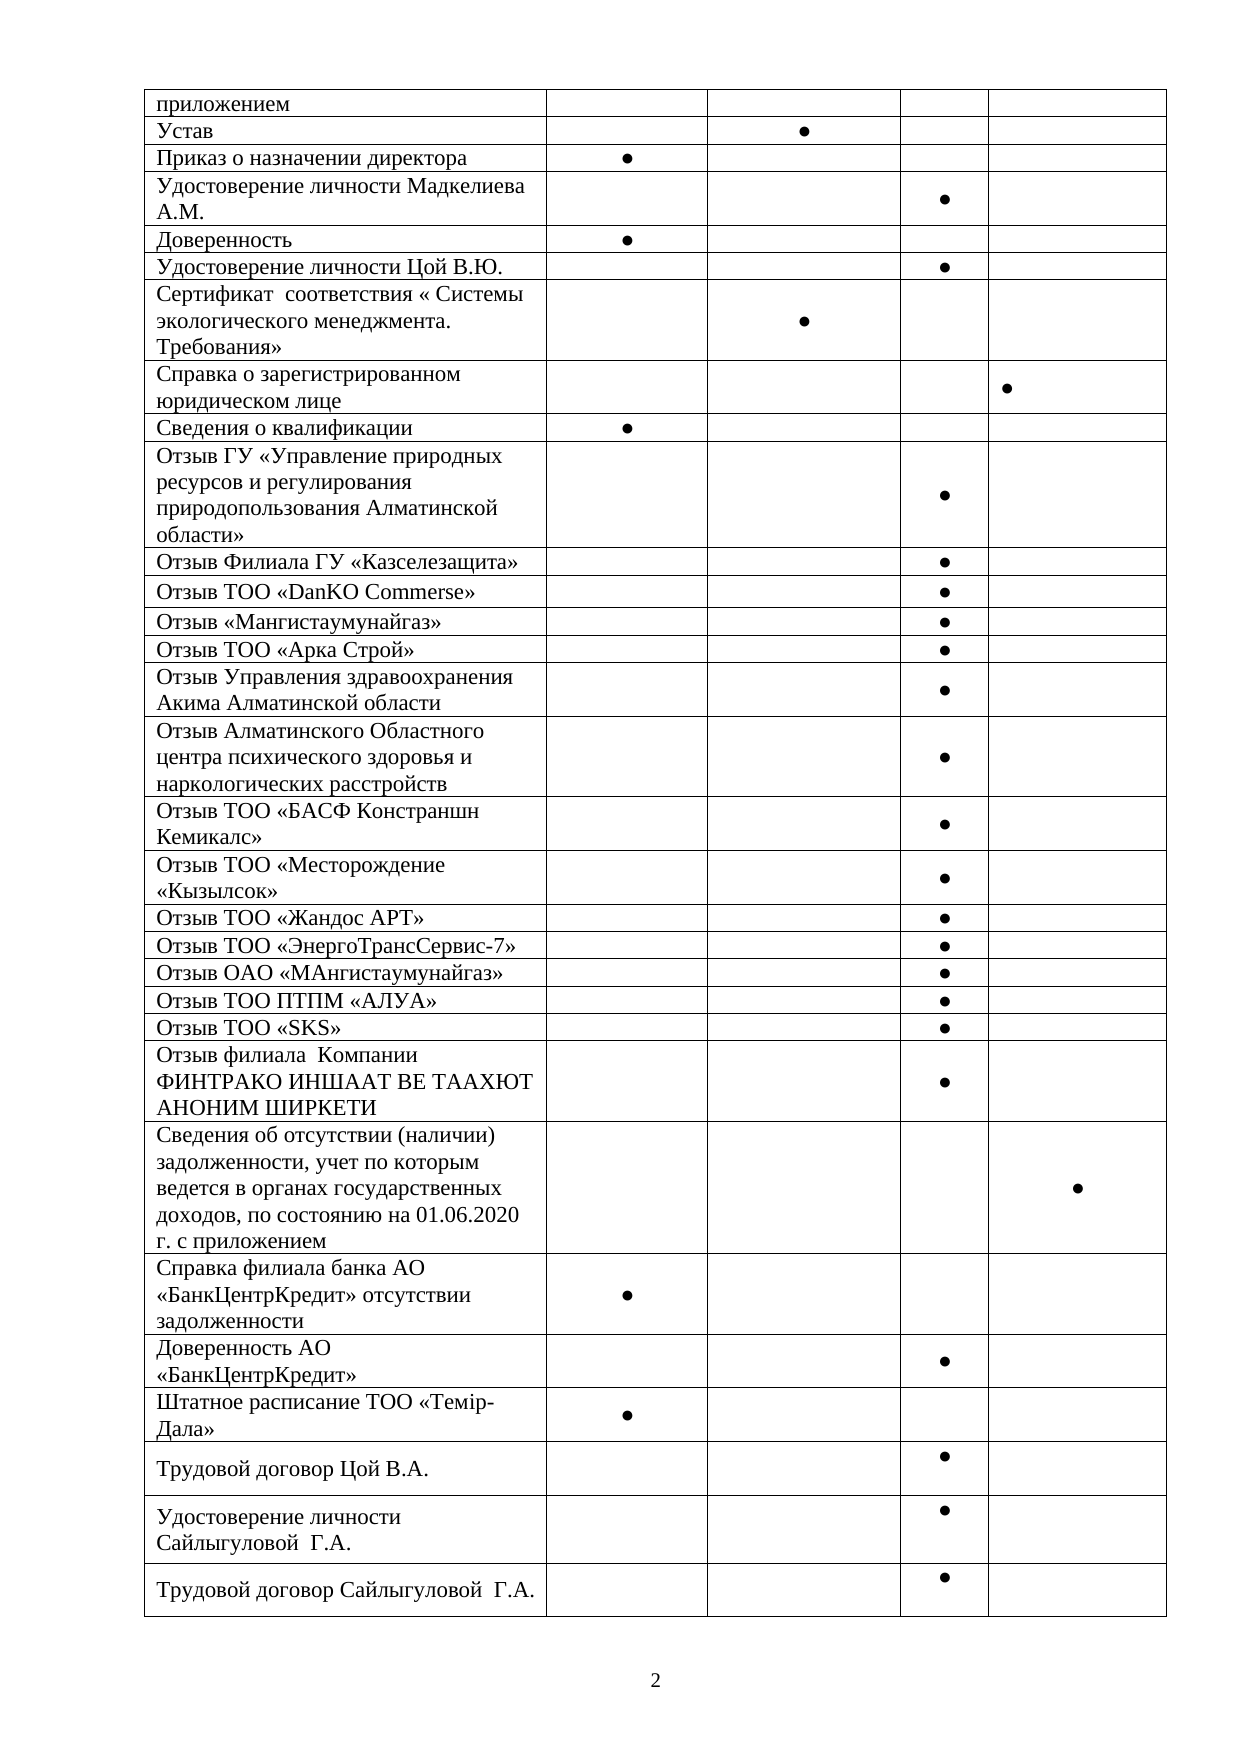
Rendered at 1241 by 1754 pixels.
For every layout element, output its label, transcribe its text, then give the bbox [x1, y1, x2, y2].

table_cell [989, 253, 1166, 279]
table_cell ● [901, 576, 988, 607]
table_cell ● [547, 226, 707, 252]
table_cell Отзыв Филиала ГУ «Казселезащита» [145, 548, 546, 574]
table_cell [989, 636, 1166, 662]
table_cell ● [989, 1122, 1166, 1253]
table_cell Отзыв ТОО «БАСФ Констраншн Кемикалс» [145, 797, 546, 850]
table_cell [708, 90, 900, 116]
table_cell ● [901, 932, 988, 958]
table_cell [547, 253, 707, 279]
table_cell [547, 1564, 707, 1616]
table_cell ● [547, 414, 707, 441]
table_cell [989, 280, 1166, 359]
table_cell ● [901, 172, 988, 224]
table_cell [547, 608, 707, 635]
table_cell [901, 226, 988, 252]
table_cell [547, 959, 707, 986]
table_cell [989, 663, 1166, 716]
table_cell ● [901, 717, 988, 796]
table_cell [547, 442, 707, 547]
table_cell [901, 1254, 988, 1333]
table_cell [547, 280, 707, 359]
table_cell [547, 663, 707, 716]
table_cell [708, 442, 900, 547]
table_cell [901, 145, 988, 171]
table_cell ● [901, 442, 988, 547]
table_cell [547, 576, 707, 607]
table_cell ● [901, 663, 988, 716]
table_cell [989, 905, 1166, 931]
table_cell Сведения о квалификации [145, 414, 546, 441]
table_cell [989, 548, 1166, 574]
table_cell Отзыв ГУ «Управление природных ресурсов и регулирования природопользования Алматинской области» [145, 442, 546, 547]
table_cell [547, 90, 707, 116]
table_cell ● [708, 280, 900, 359]
table_cell [547, 932, 707, 958]
table_cell [708, 636, 900, 662]
table_cell [901, 280, 988, 359]
table_cell [547, 361, 707, 413]
table_cell [901, 1122, 988, 1253]
table_cell [708, 851, 900, 903]
table_cell Трудовой договор Цой В.А. [145, 1442, 546, 1495]
table_cell [989, 717, 1166, 796]
table_cell ● [901, 1041, 988, 1121]
table_cell ● [901, 608, 988, 635]
table_cell Трудовой договор Сайлыгуловой Г.А. [145, 1564, 546, 1616]
table_cell Удостоверение личности Цой В.Ю. [145, 253, 546, 279]
table_cell [708, 905, 900, 931]
table_cell ● [901, 253, 988, 279]
table_cell Штатное расписание ТОО «Темір- Дала» [145, 1388, 546, 1441]
table_cell [708, 172, 900, 224]
table_cell ● [901, 1335, 988, 1387]
table_cell [989, 932, 1166, 958]
table_cell [708, 1564, 900, 1616]
table_cell Отзыв Управления здравоохранения Акима Алматинской области [145, 663, 546, 716]
table_cell Справка о зарегистрированном юридическом лице [145, 361, 546, 413]
table_cell [547, 636, 707, 662]
table_cell [901, 414, 988, 441]
table_cell [708, 1014, 900, 1040]
table_cell [901, 361, 988, 413]
table_cell [547, 1496, 707, 1562]
table_cell [708, 1388, 900, 1441]
table_cell Сведения об отсутствии (наличии) задолженности, учет по которым ведется в органах государственных доходов, по состоянию на 01.06.2020 г. с приложением [145, 1122, 546, 1253]
table_cell [547, 117, 707, 143]
table_cell Отзыв филиала Компании ФИНТРАКО ИНШААТ ВЕ ТААХЮТ АНОНИМ ШИРКЕТИ [145, 1041, 546, 1121]
table_cell [547, 1014, 707, 1040]
table_cell Удостоверение личности Сайлыгуловой Г.А. [145, 1496, 546, 1562]
table_cell [708, 959, 900, 986]
table_cell Справка филиала банка АО «БанкЦентрКредит» отсутствии задолженности [145, 1254, 546, 1333]
table_cell ● [901, 905, 988, 931]
table_cell [901, 1388, 988, 1441]
table_cell [989, 797, 1166, 850]
table_cell [547, 1442, 707, 1495]
table_cell ● [989, 90, 1166, 116]
table_cell [708, 1041, 900, 1121]
table_cell [989, 608, 1166, 635]
table_cell [547, 1122, 707, 1253]
table_cell ● [547, 1254, 707, 1333]
table_cell [708, 1122, 900, 1253]
table_cell [708, 145, 900, 171]
table_cell Отзыв ТОО «Арка Строй» [145, 636, 546, 662]
table_cell ● [989, 361, 1166, 413]
table_cell Устав [145, 117, 546, 143]
table_cell Доверенность [145, 226, 546, 252]
table_cell [708, 1254, 900, 1333]
table_cell [989, 1564, 1166, 1616]
table_cell [547, 1335, 707, 1387]
table_cell [547, 172, 707, 224]
table_cell ● [547, 145, 707, 171]
table_cell Отзыв ТОО «Месторождение «Кызылсок» [145, 851, 546, 903]
table_cell ● [901, 1442, 988, 1495]
table_cell [547, 905, 707, 931]
table_cell [989, 1496, 1166, 1562]
table_cell [989, 442, 1166, 547]
table_cell Отзыв ТОО ПТПМ «АЛУА» [145, 987, 546, 1013]
table_cell [708, 608, 900, 635]
table_cell [708, 253, 900, 279]
table_cell [708, 797, 900, 850]
table_cell ● [901, 548, 988, 574]
table_cell ● [901, 1014, 988, 1040]
table_cell ● [901, 797, 988, 850]
table_cell [989, 987, 1166, 1013]
table_cell Приказ о назначении директора [145, 145, 546, 171]
table_cell ● [901, 1564, 988, 1616]
table_cell [708, 987, 900, 1013]
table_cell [145, 90, 546, 116]
table_cell Доверенность АО «БанкЦентрКредит» [145, 1335, 546, 1387]
table_cell Отзыв ТОО «Жандос АРТ» [145, 905, 546, 931]
table_cell ● [547, 1388, 707, 1441]
table_cell Сертификат соответствия « Системы экологического менеджмента. Требования» [145, 280, 546, 359]
table_cell [708, 932, 900, 958]
table_cell ● [901, 959, 988, 986]
table_cell [989, 414, 1166, 441]
table_cell [547, 717, 707, 796]
table_cell [708, 548, 900, 574]
table_cell ● [901, 987, 988, 1013]
table_cell [708, 1335, 900, 1387]
table_cell [989, 959, 1166, 986]
table_cell [989, 1335, 1166, 1387]
table_cell [989, 576, 1166, 607]
table_cell [708, 1442, 900, 1495]
table_cell [989, 226, 1166, 252]
table_cell ● [708, 117, 900, 143]
table_cell [708, 663, 900, 716]
table_cell [547, 1041, 707, 1121]
table_cell [708, 226, 900, 252]
table_cell Отзыв ТОО «ЭнергоТрансСервис-7» [145, 932, 546, 958]
table_cell [708, 717, 900, 796]
table_cell [708, 361, 900, 413]
table_cell [989, 1014, 1166, 1040]
table_cell [989, 1254, 1166, 1333]
table_cell ● [901, 1496, 988, 1562]
table_cell [901, 90, 988, 116]
table_cell [989, 1442, 1166, 1495]
table_cell [989, 1388, 1166, 1441]
table_cell Отзыв ТОО «DanKO Commerse» [145, 576, 546, 607]
table_cell [989, 851, 1166, 903]
table_cell [708, 414, 900, 441]
table_cell Удостоверение личности Мадкелиева А.М. [145, 172, 546, 224]
table_cell Отзыв «Мангистаумунайгаз» [145, 608, 546, 635]
table_cell [989, 117, 1166, 143]
table_cell [547, 987, 707, 1013]
table_cell [547, 548, 707, 574]
table_cell ● [901, 851, 988, 903]
table_cell Отзыв Алматинского Областного центра психического здоровья и наркологических расстройств [145, 717, 546, 796]
table_cell [708, 1496, 900, 1562]
table_cell [989, 172, 1166, 224]
table_cell [989, 145, 1166, 171]
table_cell [547, 797, 707, 850]
table_cell [989, 1041, 1166, 1121]
table_cell Отзыв ОАО «МАнгистаумунайгаз» [145, 959, 546, 986]
table_cell [547, 851, 707, 903]
table_cell ● [901, 636, 988, 662]
table_cell [901, 117, 988, 143]
table_cell [708, 576, 900, 607]
table_cell Отзыв ТОО «SKS» [145, 1014, 546, 1040]
